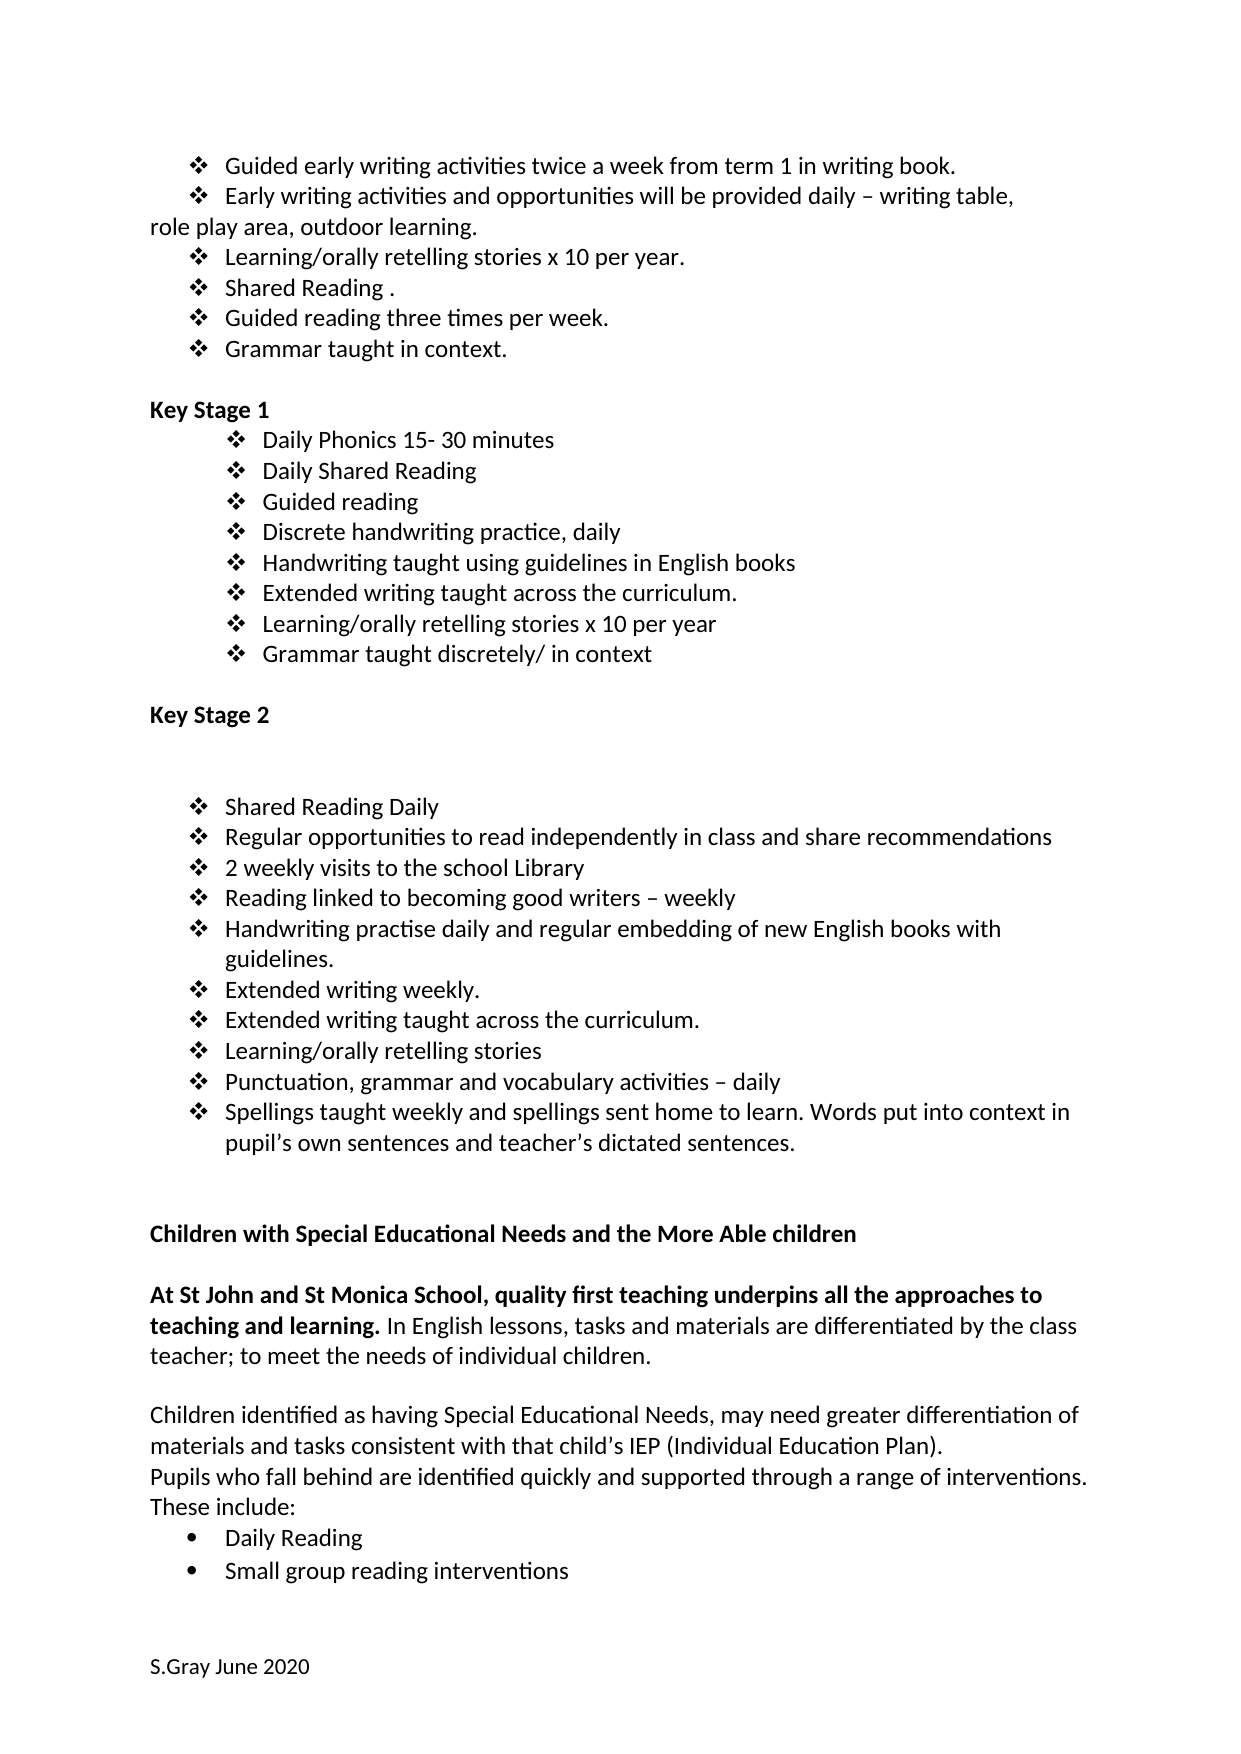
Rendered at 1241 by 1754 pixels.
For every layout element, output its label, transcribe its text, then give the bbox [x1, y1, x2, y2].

list Extended writing taught across the curriculum. [187, 1004, 1090, 1035]
list Handwriting practise daily and regular embedding of new English books with guidelines. [187, 913, 1090, 974]
list Spellings taught weekly and spellings sent home to learn. Words put into context in pupil’s own sentences and teacher’s dictated sentences. [187, 1096, 1090, 1157]
list Regular opportunities to read independently in class and share recommendations [187, 821, 1090, 852]
list Learning/orally retelling stories x 10 per year [225, 608, 1090, 638]
list Guided reading three times per week. [187, 303, 1090, 333]
list Guided early writing activities twice a week from term 1 in writing book. [187, 150, 1090, 181]
list Extended writing weekly. [187, 974, 1090, 1004]
list Daily Phonics 15- 30 minutes [225, 425, 1090, 455]
list 2 weekly visits to the school Library [187, 852, 1090, 882]
list Learning/orally retelling stories [187, 1035, 1090, 1066]
text Children identified as having Special Educational Needs, may need greater differentiation of materials and tasks consistent with that child’s IEP (Individual Education Plan). [150, 1399, 1090, 1461]
text Children with Special Educational Needs and the More Able children [150, 1218, 1090, 1249]
list Handwriting taught using guidelines in English books [225, 547, 1090, 577]
text Key Stage 2 [150, 699, 1090, 730]
text Pupils who fall behind are identified quickly and supported through a range of interventions. These include: [150, 1461, 1090, 1522]
text Key Stage 1 [150, 394, 1090, 425]
list Punctuation, grammar and vocabulary activities – daily [187, 1066, 1090, 1096]
list Shared Reading . [187, 272, 1090, 303]
list Daily Shared Reading [225, 455, 1090, 486]
list Grammar taught discretely/ in context [225, 638, 1090, 669]
text role play area, outdoor learning. [150, 211, 1090, 242]
list Shared Reading Daily [187, 791, 1090, 821]
list Discrete handwriting practice, daily [225, 516, 1090, 547]
list Reading linked to becoming good writers – weekly [187, 882, 1090, 913]
list Grammar taught in context. [187, 333, 1090, 364]
list Early writing activities and opportunities will be provided daily – writing table, [187, 181, 1090, 211]
list Extended writing taught across the curriculum. [225, 577, 1090, 608]
list Guided reading [225, 486, 1090, 516]
list Daily Reading [187, 1522, 1090, 1552]
list Learning/orally retelling stories x 10 per year. [187, 242, 1090, 272]
list Small group reading interventions [187, 1555, 1090, 1586]
text At St John and St Monica School, quality first teaching underpins all the approaches to teaching and learning. In English lessons, tasks and materials are differentiated by the class teacher; to meet the needs of individual children. [150, 1279, 1090, 1371]
